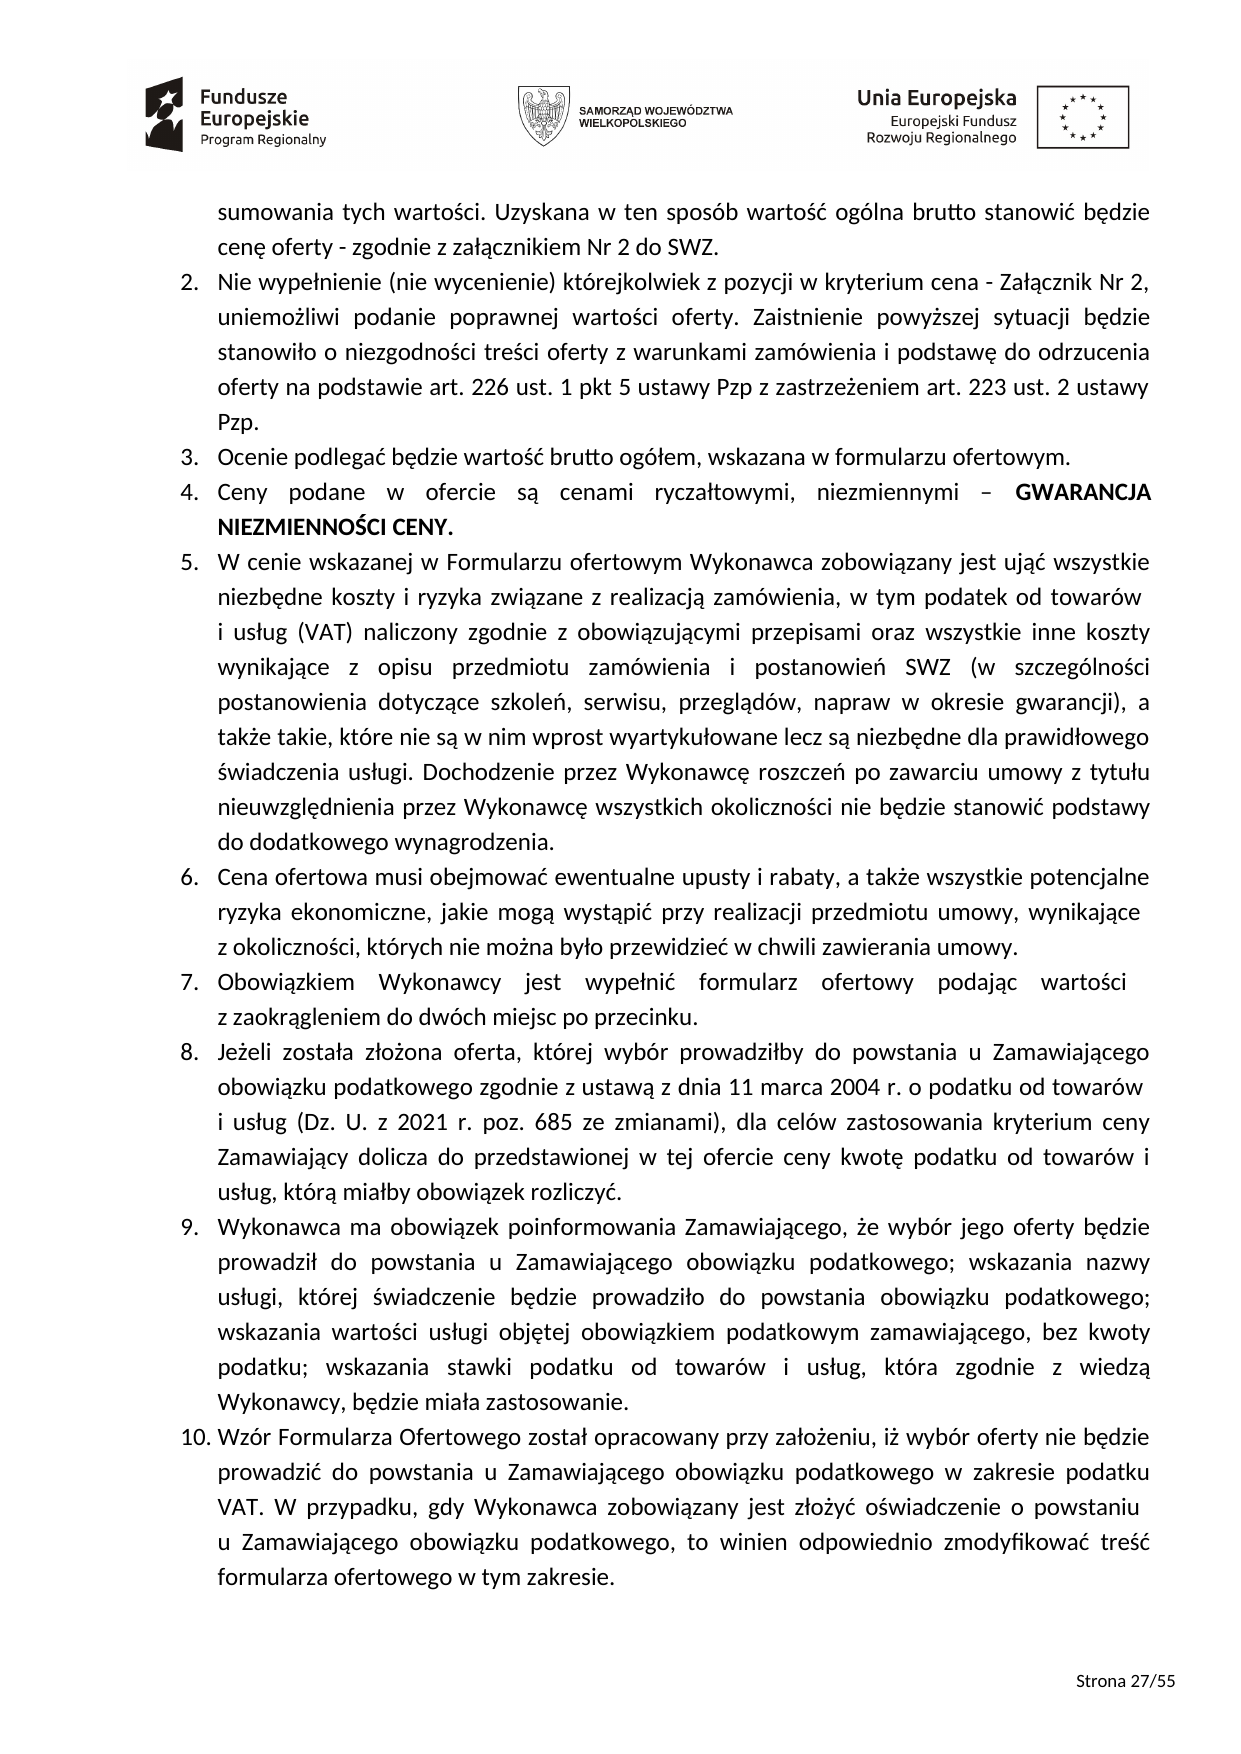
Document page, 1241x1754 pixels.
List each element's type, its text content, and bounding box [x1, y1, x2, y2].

list Obowiązkiem Wykonawcy jest wypełnić formularz ofertowy podając wartości z zaokrągleniem do dwóch miejsc po przecinku. [180, 966, 1152, 1031]
list W cenie wskazanej w Formularzu ofertowym Wykonawca zobowiązany jest ująć wszystkie niezbędne koszty i ryzyka związane z realizacją zamówienia, w tym podatek od towarów i usług (VAT) naliczony zgodnie z obowiązującymi przepisami oraz wszystkie inne koszty wynikające z opisu przedmiotu zamówienia i postanowień SWZ (w szczególności postanowienia dotyczące szkoleń, serwisu, przeglądów, napraw w okresie gwarancji), a także takie, które nie są w nim wprost wyartykułowane lecz są niezbędne dla prawidłowego świadczenia usługi. Dochodzenie przez Wykonawcę roszczeń po zawarciu umowy z tytułu nieuwzględnienia przez Wykonawcę wszystkich okoliczności nie będzie stanowić podstawy do dodatkowego wynagrodzenia. [180, 546, 1152, 856]
list Jeżeli została złożona oferta, której wybór prowadziłby do powstania u Zamawiającego obowiązku podatkowego zgodnie z ustawą z dnia 11 marca 2004 r. o podatku od towarów i usług (Dz. U. z 2021 r. poz. 685 ze zmianami), dla celów zastosowania kryterium ceny Zamawiający dolicza do przedstawionej w tej ofercie ceny kwotę podatku od towarów i usług, którą miałby obowiązek rozliczyć. [180, 1036, 1152, 1206]
list Wykonawca ma obowiązek poinformowania Zamawiającego, że wybór jego oferty będzie prowadził do powstania u Zamawiającego obowiązku podatkowego; wskazania nazwy usługi, której świadczenie będzie prowadziło do powstania obowiązku podatkowego; wskazania wartości usługi objętej obowiązkiem podatkowym zamawiającego, bez kwoty podatku; wskazania stawki podatku od towarów i usług, która zgodnie z wiedzą Wykonawcy, będzie miała zastosowanie. [180, 1211, 1152, 1416]
list Ocenie podlegać będzie wartość brutto ogółem, wskazana w formularzu ofertowym. [180, 441, 1152, 471]
list Wzór Formularza Ofertowego został opracowany przy założeniu, iż wybór oferty nie będzie prowadzić do powstania u Zamawiającego obowiązku podatkowego w zakresie podatku VAT. W przypadku, gdy Wykonawca zobowiązany jest złożyć oświadczenie o powstaniu u Zamawiającego obowiązku podatkowego, to winien odpowiednio zmodyfikować treść formularza ofertowego w tym zakresie. [180, 1421, 1152, 1591]
list Nie wypełnienie (nie wycenienie) którejkolwiek z pozycji w kryterium cena - Załącznik Nr 2, uniemożliwi podanie poprawnej wartości oferty. Zaistnienie powyższej sytuacji będzie stanowiło o niezgodności treści oferty z warunkami zamówienia i podstawę do odrzucenia oferty na podstawie art. 226 ust. 1 pkt 5 ustawy Pzp z zastrzeżeniem art. 223 ust. 2 ustawy Pzp. [180, 266, 1152, 436]
list Cena ofertowa musi obejmować ewentualne upusty i rabaty, a także wszystkie potencjalne ryzyka ekonomiczne, jakie mogą wystąpić przy realizacji przedmiotu umowy, wynikające z okoliczności, których nie można było przewidzieć w chwili zawierania umowy. [180, 861, 1152, 961]
picture [127, 59, 1149, 171]
list Ceny podane w ofercie są cenami ryczałtowymi, niezmiennymi – GWARANCJA NIEZMIENNOŚCI CENY. [180, 476, 1152, 541]
